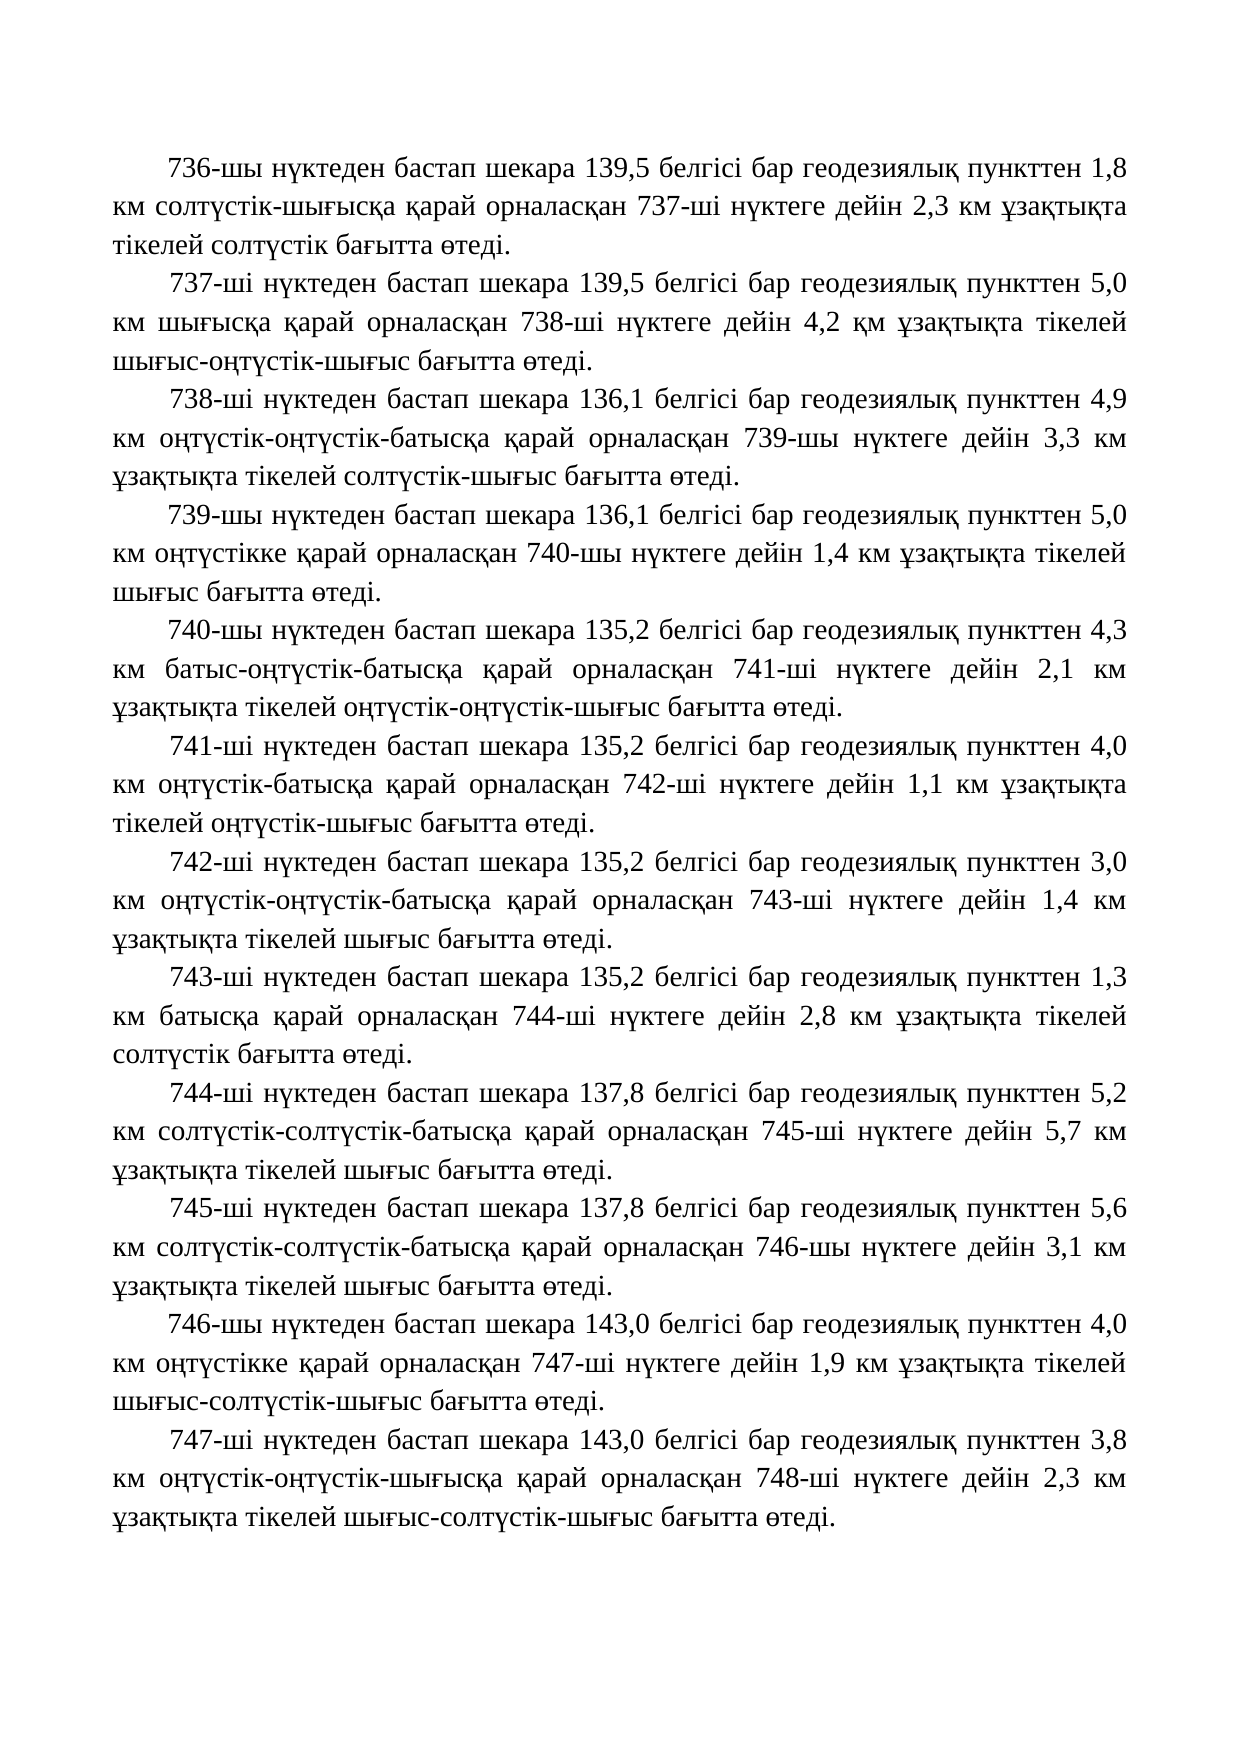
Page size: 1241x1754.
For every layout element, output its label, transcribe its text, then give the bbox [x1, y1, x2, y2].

text 742-шi нүктеден бастап шекара 135,2 белгiсi бар геодезиялық пункттен 3,0 км оңтүстiк-оңтүстiк-батысқа қарай орналасқан 743-шi нүктеге дейiн 1,4 км ұзақтықта тiкелей шығыс бағытта өтедi. [112, 844, 1128, 954]
text 745-шi нүктеден бастап шекара 137,8 белгiсi бар геодезиялық пункттен 5,6 км солтүстiк-солтүстiк-батысқа қарай орналасқан 746-шы нүктеге дейiн 3,1 км ұзақтықта тiкелей шығыс бағытта өтедi. [112, 1191, 1128, 1301]
text 740-шы нүктеден бастап шекара 135,2 белгiсi бар геодезиялық пункттен 4,3 км батыс-оңтүстiк-батысқа қарай орналасқан 741-ші нүктеге дейiн 2,1 км ұзақтықта тiкелей оңтүстiк-оңтүстiк-шығыс бағытта өтедi. [112, 612, 1128, 723]
text 743-ші нүктеден бастап шекара 135,2 белгiсi бар геодезиялық пункттен 1,3 км батысқа қарай орналасқан 744-шi нүктеге дейiн 2,8 км ұзақтықта тiкелей солтүстiк бағытта өтедi. [112, 959, 1128, 1070]
text 744-ші нүктеден бастап шекара 137,8 белгiсi бар геодезиялық пункттен 5,2 км солтүстiк-солтүстiк-батысқа қарай орналасқан 745-шi нүктеге дейiн 5,7 км ұзақтықта тiкелей шығыс бағытта өтедi. [112, 1075, 1128, 1186]
text 736-шы нүктеден бастап шекара 139,5 белгiсi бар геодезиялық пункттен 1,8 км солтүстiк-шығысқа қарай орналасқан 737-шi нүктеге дейiн 2,3 км ұзақтықта тiкелей солтүстiк бағытта өтедi. [112, 150, 1128, 261]
text 738-шi нүктеден бастап шекара 136,1 белгiсi бар геодезиялық пункттен 4,9 км оңтүстiк-оңтүстiк-батысқа қарай орналасқан 739-шы нүктеге дейiн 3,3 км ұзақтықта тiкелей солтүстiк-шығыс бағытта өтедi. [112, 381, 1128, 492]
text 741-шi нүктеден бастап шекара 135,2 белгiсi бар геодезиялық пункттен 4,0 км оңтүстiк-батысқа қарай орналасқан 742-шi нүктеге дейiн 1,1 км ұзақтықта тiкелей оңтүстiк-шығыс бағытта өтедi. [112, 728, 1128, 839]
text 746-шы нүктеден бастап шекара 143,0 белгiсi бар геодезиялық пункттен 4,0 км оңтүстiкке қарай орналасқан 747-шi нүктеге дейiн 1,9 км ұзақтықта тiкелей шығыс-солтүстiк-шығыс бағытта өтедi. [112, 1306, 1128, 1417]
text 747-шi нүктеден бастап шекара 143,0 белгісi бар геодезиялық пункттен 3,8 км оңтүстiк-оңтүстiк-шығысқа қарай орналасқан 748-шi нүктеге дейiн 2,3 км ұзақтықта тiкелей шығыс-солтүстiк-шығыс бағытта өтедi. [112, 1422, 1128, 1532]
text 737-шi нүктеден бастап шекара 139,5 белгiсi бар геодезиялық пункттен 5,0 км шығысқа қарай орналасқан 738-шi нүктеге дейiн 4,2 қм ұзақтықта тiкелей шығыс-оңтүстiк-шығыс бағытта өтедi. [112, 266, 1128, 376]
text 739-шы нүктеден бастап шекара 136,1 белгiсi бар геодезиялық пункттен 5,0 км оңтүстiкке қарай орналасқан 740-шы нүктеге дейiн 1,4 км ұзақтықта тiкелей шығыс бағытта өтедi. [112, 497, 1128, 607]
